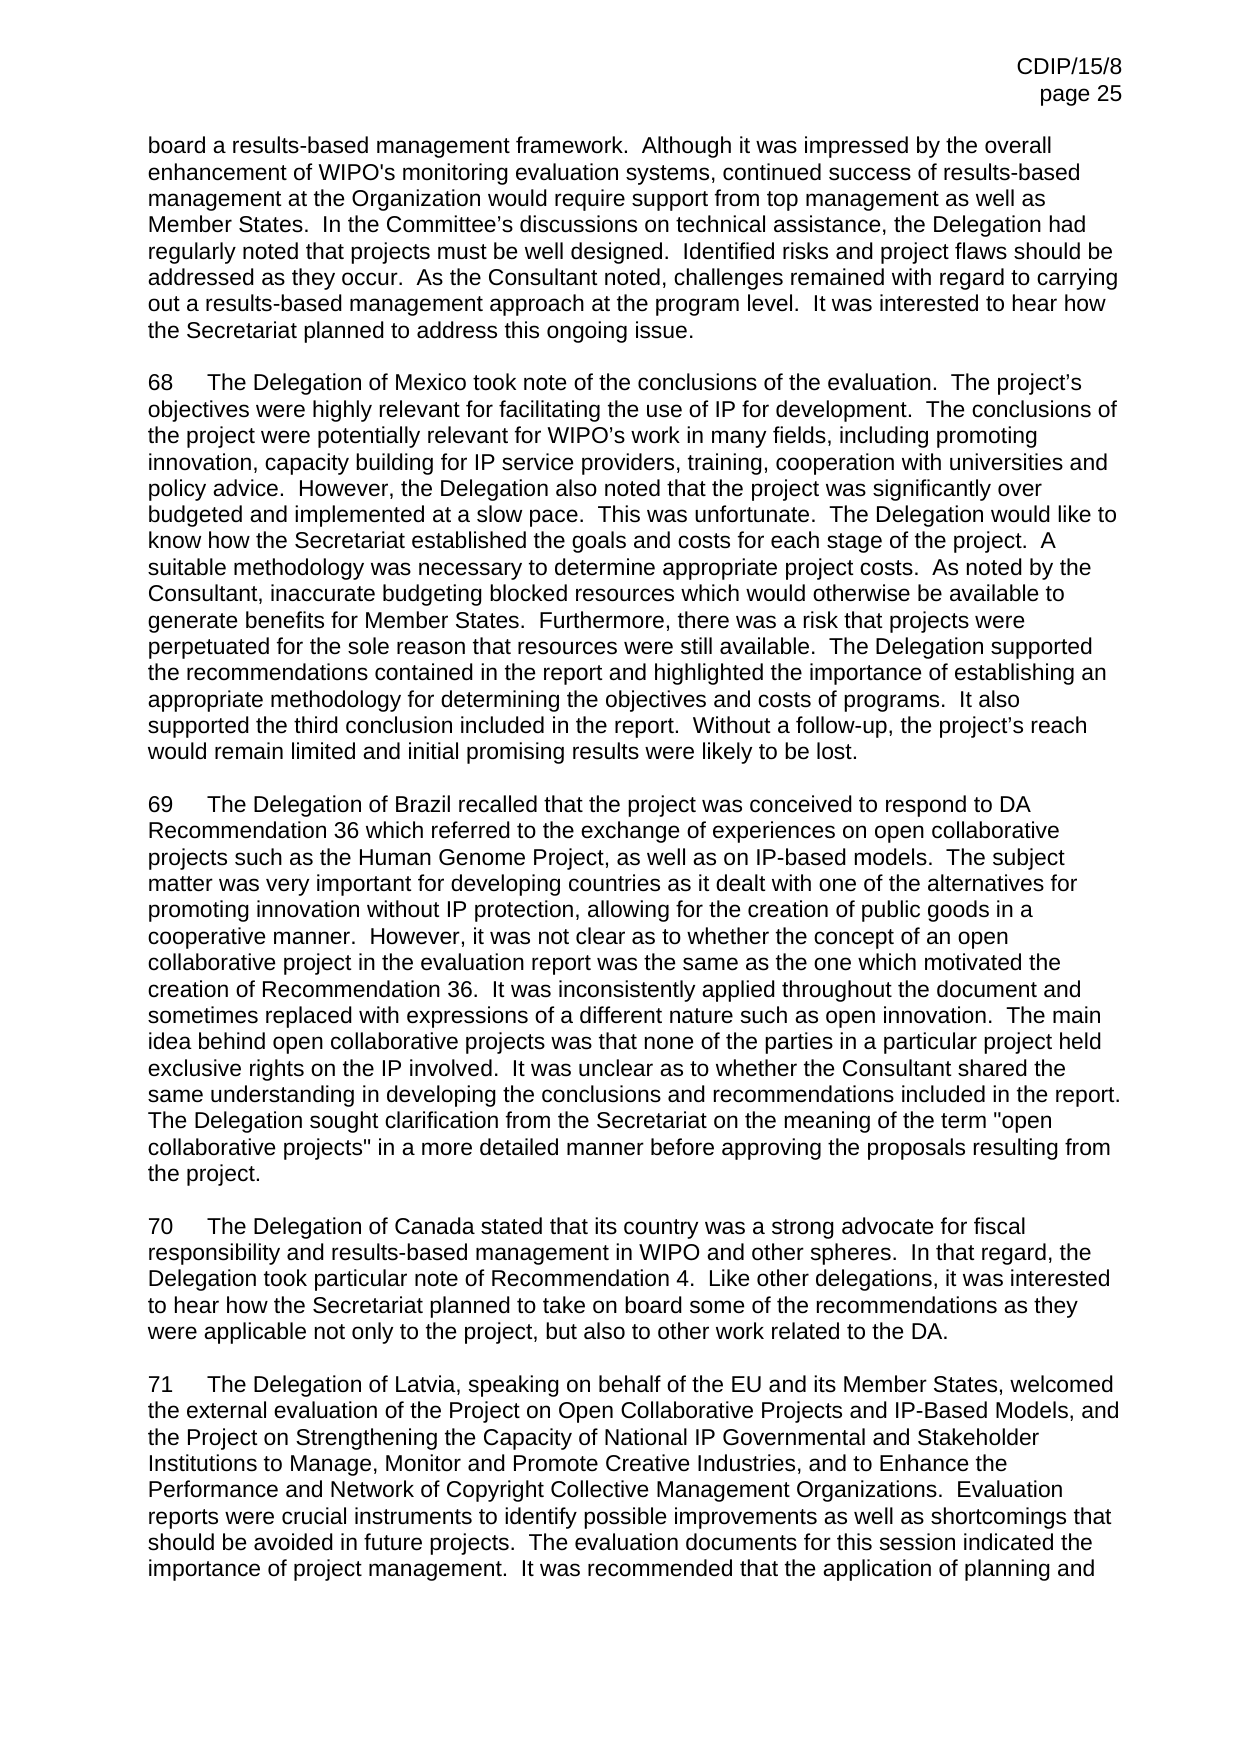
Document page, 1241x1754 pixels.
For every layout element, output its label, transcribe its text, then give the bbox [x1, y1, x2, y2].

text The Delegation of Brazil recalled that the project was conceived to respond to DA Recommendation 36 which referred to the exchange of experiences on open collaborative projects such as the Human Genome Project, as well as on IP-based models. The subject matter was very important for developing countries as it dealt with one of the alternatives for promoting innovation without IP protection, allowing for the creation of public goods in a cooperative manner. However, it was not clear as to whether the concept of an open collaborative project in the evaluation report was the same as the one which motivated the creation of Recommendation 36. It was inconsistently applied throughout the document and sometimes replaced with expressions of a different nature such as open innovation. The main idea behind open collaborative projects was that none of the parties in a particular project held exclusive rights on the IP involved. It was unclear as to whether the Consultant shared the same understanding in developing the conclusions and recommendations included in the report. The Delegation sought clarification from the Secretariat on the meaning of the term "open collaborative projects" in a more detailed manner before approving the proposals resulting from the project. [148, 791, 1126, 1186]
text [148, 1371, 1126, 1582]
text The Delegation of Canada stated that its country was a strong advocate for fiscal responsibility and results-based management in WIPO and other spheres. In that regard, the Delegation took particular note of Recommendation 4. Like other delegations, it was interested to hear how the Secretariat planned to take on board some of the recommendations as they were applicable not only to the project, but also to other work related to the DA. [148, 1213, 1126, 1344]
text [148, 132, 1126, 343]
text The Delegation of Mexico took note of the conclusions of the evaluation. The project’s objectives were highly relevant for facilitating the use of IP for development. The conclusions of the project were potentially relevant for WIPO’s work in many fields, including promoting innovation, capacity building for IP service providers, training, cooperation with universities and policy advice. However, the Delegation also noted that the project was significantly over budgeted and implemented at a slow pace. This was unfortunate. The Delegation would like to know how the Secretariat established the goals and costs for each stage of the project. A suitable methodology was necessary to determine appropriate project costs. As noted by the Consultant, inaccurate budgeting blocked resources which would otherwise be available to generate benefits for Member States. Furthermore, there was a risk that projects were perpetuated for the sole reason that resources were still available. The Delegation supported the recommendations contained in the report and highlighted the importance of establishing an appropriate methodology for determining the objectives and costs of programs. It also supported the third conclusion included in the report. Without a follow-up, the project’s reach would remain limited and initial promising results were likely to be lost. [148, 369, 1126, 765]
